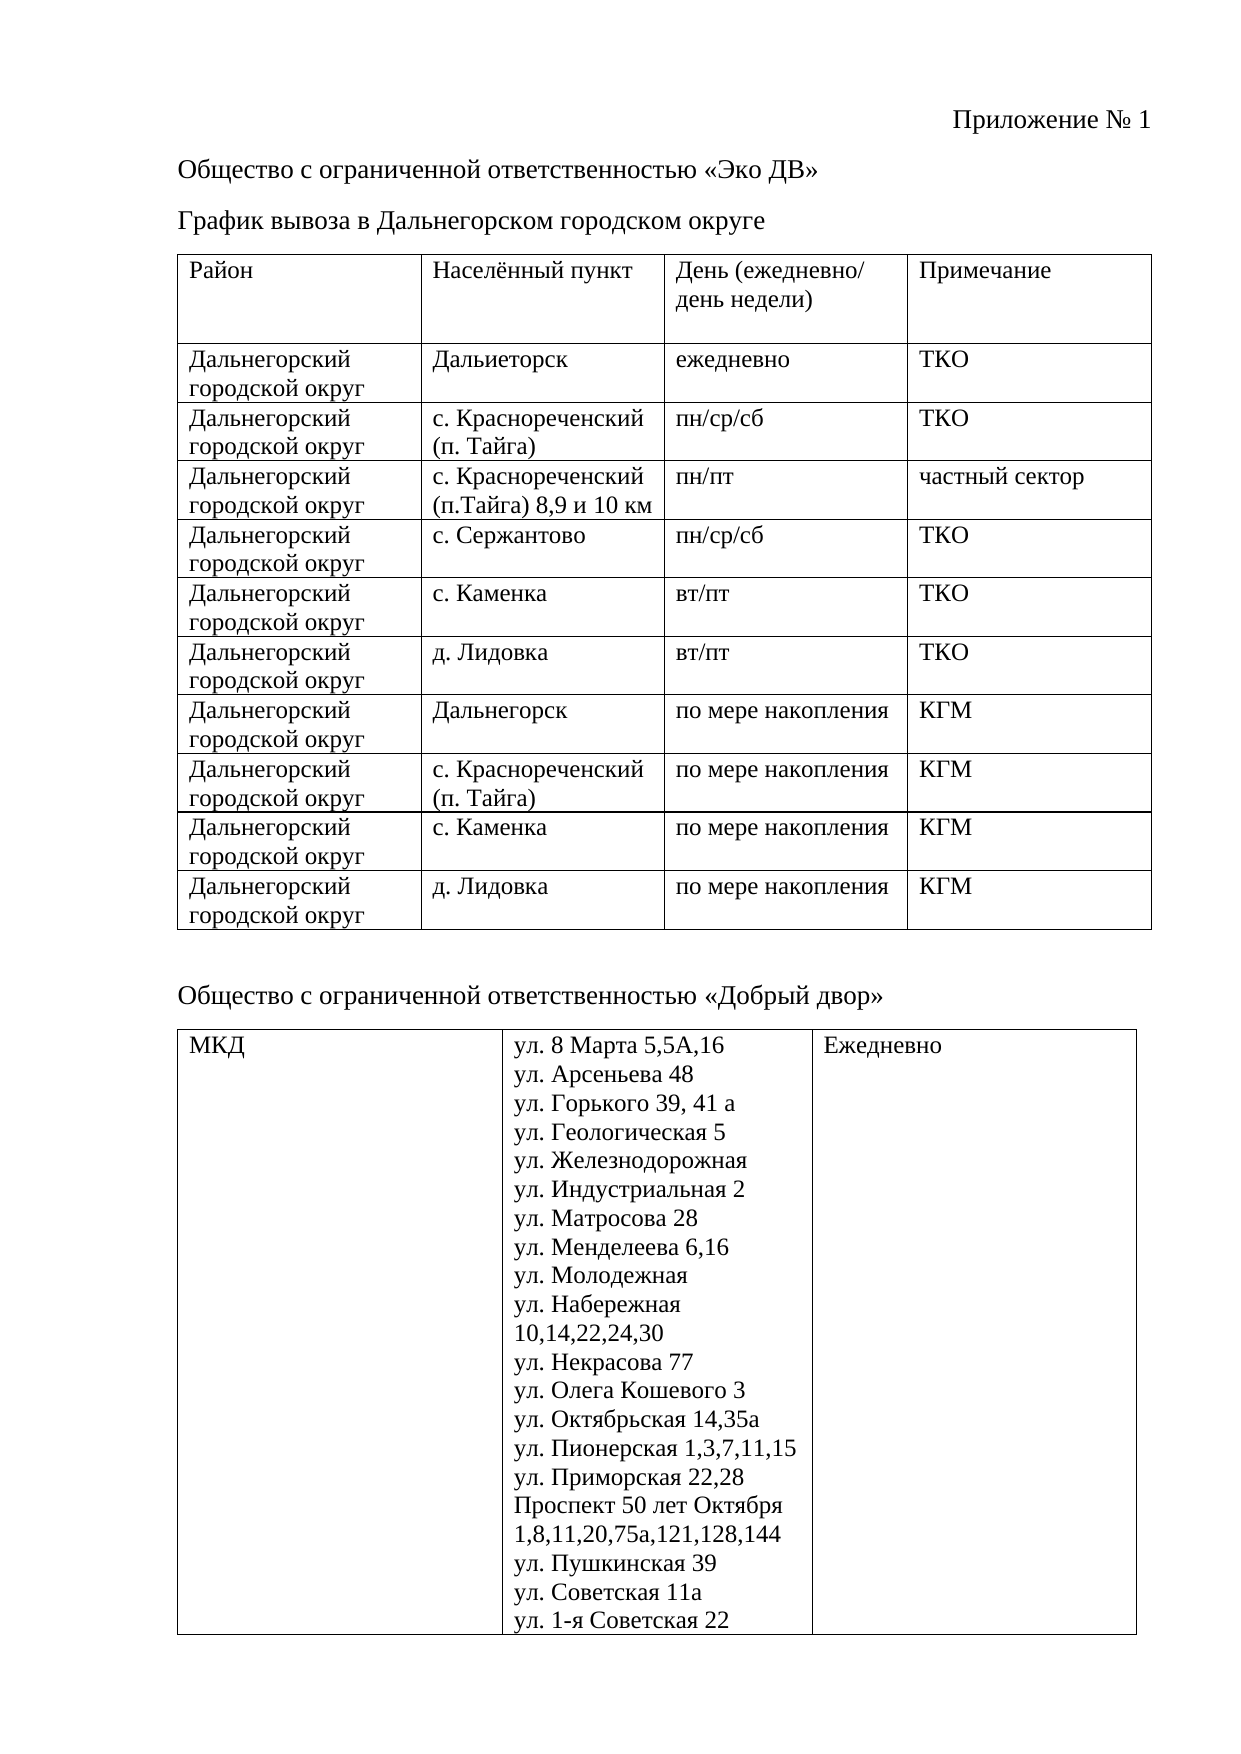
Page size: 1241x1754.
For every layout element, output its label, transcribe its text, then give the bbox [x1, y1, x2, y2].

table_header День (ежедневно/ день недели) [665, 255, 907, 343]
table_cell КГМ [908, 695, 1151, 753]
table_cell Дальнегорский городской округ [178, 871, 421, 928]
table_cell пн/ср/сб [665, 520, 907, 577]
table_cell с. Каменка [422, 578, 664, 636]
table_cell КГМ [908, 813, 1151, 870]
table_cell Дальнегорский городской округ [178, 754, 421, 811]
table_header Район [178, 255, 421, 343]
table_cell с. Краснореченский (п. Тайга) [422, 754, 664, 811]
table_cell с. Краснореченский (п.Тайга) 8,9 и 10 км [422, 461, 664, 519]
table_cell по мере накопления [665, 813, 907, 870]
table_cell ТКО [908, 578, 1151, 636]
table_cell Дальнегорский городской округ [178, 637, 421, 694]
table_header Примечание [908, 255, 1151, 343]
table_cell пн/ср/сб [665, 403, 907, 460]
table_cell Дальиеторск [422, 344, 664, 402]
table_cell вт/пт [665, 578, 907, 636]
table_cell частный сектор [908, 461, 1151, 519]
table_header Населённый пункт [422, 255, 664, 343]
text Общество с ограниченной ответственностью «Добрый двор» [177, 979, 1152, 1010]
table_cell КГМ [908, 754, 1151, 811]
text Общество с ограниченной ответственностью «Эко ДВ» [177, 154, 1152, 185]
table_cell с. Сержантово [422, 520, 664, 577]
table_cell Дальнегорск [422, 695, 664, 753]
table_cell ежедневно [665, 344, 907, 402]
table_cell Дальнегорский городской округ [178, 403, 421, 460]
table_cell по мере накопления [665, 754, 907, 811]
table_cell вт/пт [665, 637, 907, 694]
table_cell Дальнегорский городской округ [178, 813, 421, 870]
table_cell Дальнегорский городской округ [178, 578, 421, 636]
table_cell пн/пт [665, 461, 907, 519]
table_cell ТКО [908, 637, 1151, 694]
table_cell ТКО [908, 344, 1151, 402]
table_cell КГМ [908, 871, 1151, 928]
table_cell по мере накопления [665, 695, 907, 753]
table_cell Дальнегорский городской округ [178, 461, 421, 519]
table_cell д. Лидовка [422, 637, 664, 694]
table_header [503, 1030, 812, 1634]
table_cell с. Каменка [422, 813, 664, 870]
table_cell ТКО [908, 520, 1151, 577]
table_cell Дальнегорский городской округ [178, 344, 421, 402]
text График вывоза в Дальнегорском городском округе [177, 204, 1152, 235]
table_cell Дальнегорский городской округ [178, 695, 421, 753]
table_cell Дальнегорский городской округ [178, 520, 421, 577]
table_cell ТКО [908, 403, 1151, 460]
text Приложение № 1 [177, 103, 1152, 134]
table_cell с. Краснореченский (п. Тайга) [422, 403, 664, 460]
table_header МКД [178, 1030, 502, 1634]
table_cell д. Лидовка [422, 871, 664, 928]
table_header Ежедневно [813, 1030, 1136, 1634]
table_cell по мере накопления [665, 871, 907, 928]
